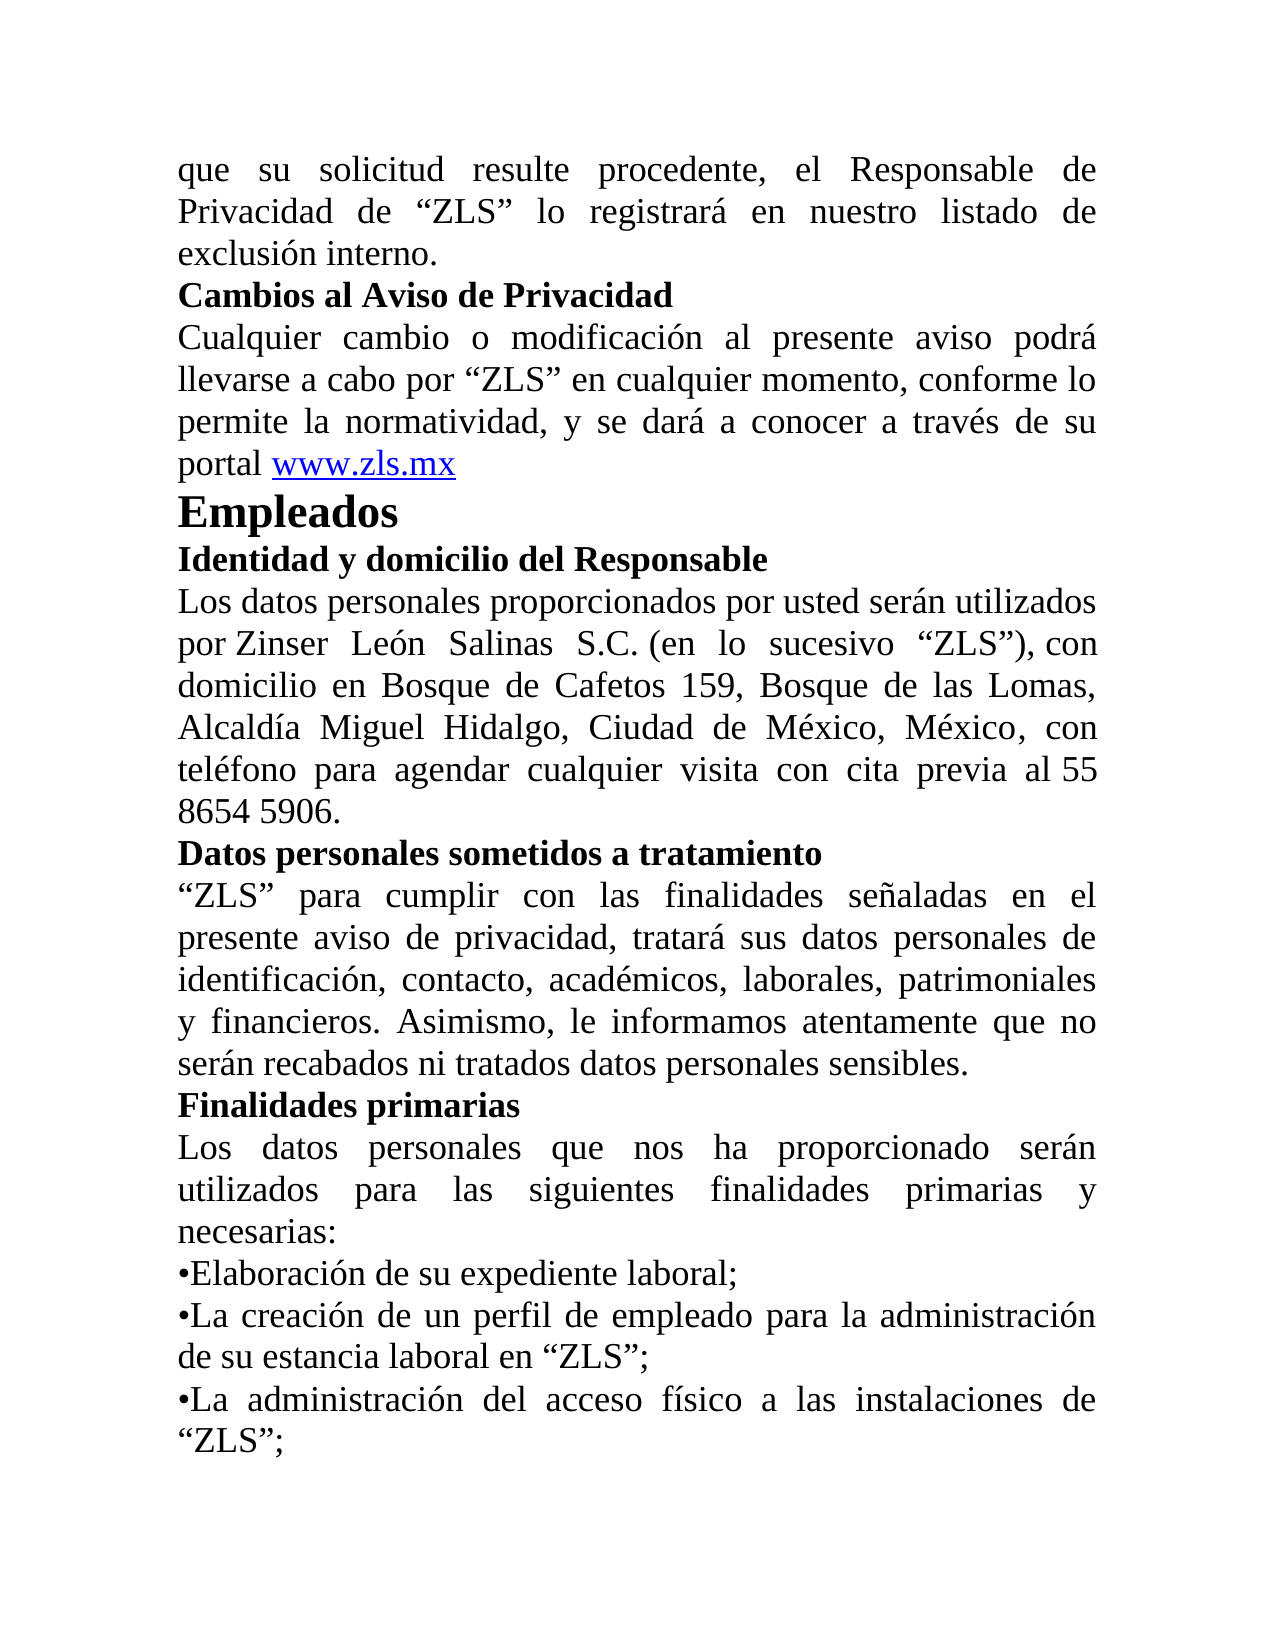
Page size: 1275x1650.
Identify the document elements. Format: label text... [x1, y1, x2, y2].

text Cambios al Aviso de Privacidad [177, 273, 1098, 316]
text Empleados [177, 483, 1098, 537]
text Finalidades primarias [177, 1083, 1098, 1125]
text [177, 148, 1098, 273]
text Los datos personales que nos ha proporcionado serán utilizados para las siguientes finalidades primarias y necesarias: [177, 1125, 1098, 1251]
text •La creación de un perfil de empleado para la administración de su estancia laboral en “ZLS”; [177, 1293, 1098, 1377]
text Los datos personales proporcionados por usted serán utilizados por Zinser León Salinas S.C. (en lo sucesivo “ZLS”), con domicilio en Bosque de Cafetos 159, Bosque de las Lomas, Alcaldía Miguel Hidalgo, Ciudad de México, México, con teléfono para agendar cualquier visita con cita previa al 55 8654 5906. [177, 579, 1098, 831]
text Datos personales sometidos a tratamiento [177, 831, 1098, 873]
text •Elaboración de su expediente laboral; [177, 1251, 1098, 1293]
text “ZLS” para cumplir con las finalidades señaladas en el presente aviso de privacidad, tratará sus datos personales de identificación, contacto, académicos, laborales, patrimoniales y financieros. Asimismo, le informamos atentamente que no serán recabados ni tratados datos personales sensibles. [177, 873, 1098, 1083]
text Identidad y domicilio del Responsable [177, 537, 1098, 579]
text Cualquier cambio o modificación al presente aviso podrá llevarse a cabo por “ZLS” en cualquier momento, conforme lo permite la normatividad, y se dará a conocer a través de su portal www.zls.mx [177, 316, 1098, 483]
text •La administración del acceso físico a las instalaciones de “ZLS”; [177, 1377, 1098, 1461]
